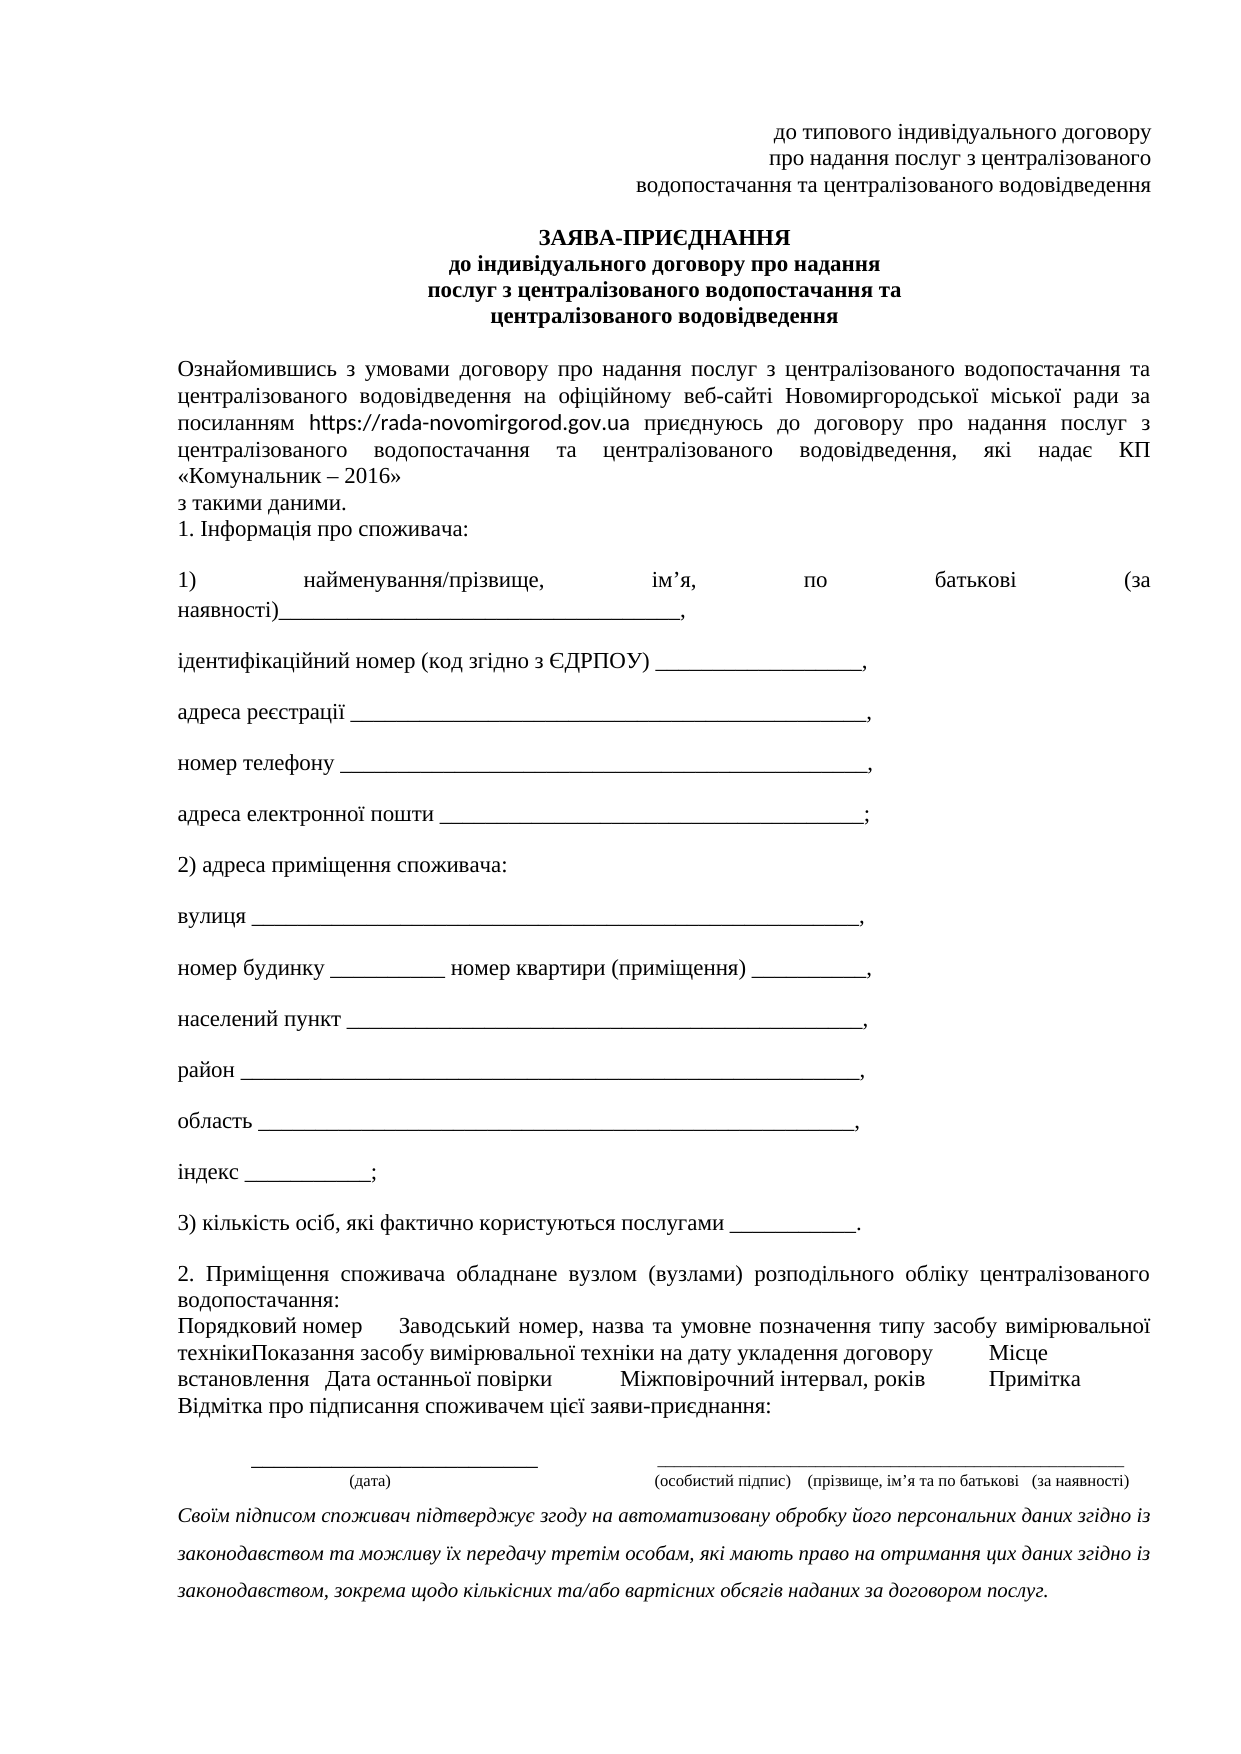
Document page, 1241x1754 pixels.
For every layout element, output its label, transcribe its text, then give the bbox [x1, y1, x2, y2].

text 1. Інформація про споживача: [177, 515, 1152, 541]
text адреса електронної пошти _____________________________________; [177, 801, 1152, 827]
text населений пункт _____________________________________________, [177, 1005, 1152, 1031]
text водопостачання та централізованого водовідведення [177, 171, 1152, 197]
text до типового індивідуального договору [177, 118, 1152, 144]
text індекс ___________; [177, 1158, 1152, 1184]
text послуг з централізованого водопостачання та [177, 276, 1152, 303]
text централізованого водовідведення [177, 303, 1152, 329]
text адреса реєстрації _____________________________________________, [177, 698, 1152, 725]
text ідентифікаційний номер (код згідно з ЄДРПОУ) __________________, [177, 647, 1152, 674]
text до індивідуального договору про надання [177, 250, 1152, 276]
text вулиця _____________________________________________________, [177, 903, 1152, 929]
text Ознайомившись з умовами договору про надання послуг з централізованого водопостачання та централізованого водовідведення на офіційному веб-сайті Новомиргородської міської ради за посиланням https://rada-novomirgorod.gov.ua приєднуюсь до договору про надання послуг з централізованого водопостачання та централізованого водовідведення, які надає КП «Комунальник – 2016» [177, 355, 1152, 489]
text Порядковий номер Заводський номер, назва та умовне позначення типу засобу вимірювальної техніки Показання засобу вимірювальної техніки на дату укладення договору Місце встановлення Дата останньої повірки Міжповірочний інтервал, років Примітка [177, 1313, 1152, 1392]
text номер будинку __________ номер квартири (приміщення) __________, [177, 954, 1152, 980]
text (дата) (особистий підпис) (прізвище, ім’я та по батькові (за наявності) [177, 1471, 1152, 1490]
text 3) кількість осіб, які фактично користуються послугами ___________. [177, 1209, 1152, 1235]
text область ____________________________________________________, [177, 1107, 1152, 1133]
text 2. Приміщення споживача обладнане вузлом (вузлами) розподільного обліку централізованого водопостачання: [177, 1260, 1152, 1313]
text ЗАЯВА-ПРИЄДНАННЯ [177, 223, 1152, 250]
text _________________________ ________________________________________________________ [177, 1444, 1152, 1471]
text номер телефону ______________________________________________, [177, 749, 1152, 776]
text район ______________________________________________________, [177, 1056, 1152, 1082]
text з такими даними. [177, 489, 1152, 515]
text про надання послуг з централізованого [177, 144, 1152, 171]
text 1) найменування/прізвище, ім’я, по батькові (за наявності)___________________________________, [177, 566, 1152, 623]
text 2) адреса приміщення споживача: [177, 852, 1152, 878]
text Своїм підписом споживач підтверджує згоду на автоматизовану обробку його персональних даних згідно із законодавством та можливу їх передачу третім особам, які мають право на отримання цих даних згідно із законодавством, зокрема щодо кількісних та/або вартісних обсягів наданих за договором послуг. [177, 1490, 1152, 1602]
text Відмітка про підписання споживачем цієї заяви-приєднання: [177, 1392, 1152, 1418]
